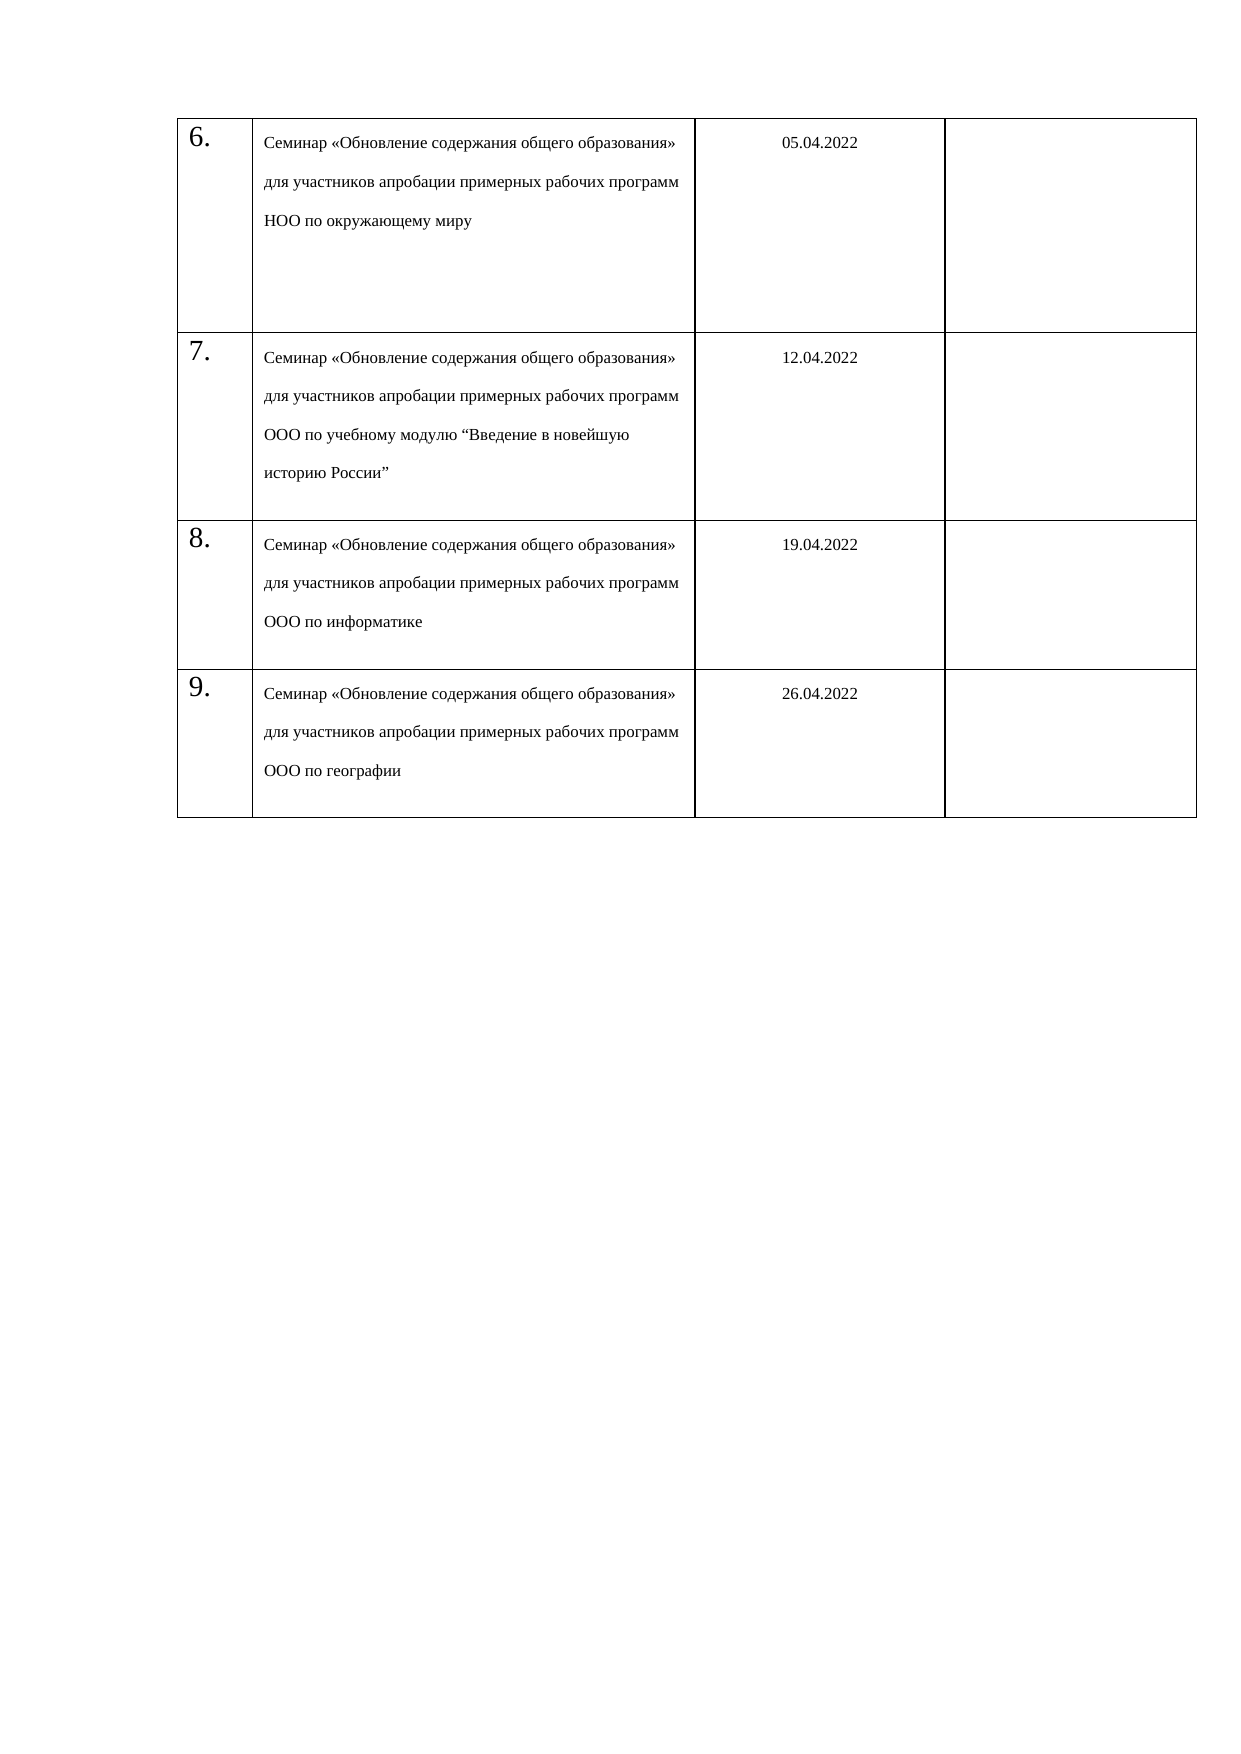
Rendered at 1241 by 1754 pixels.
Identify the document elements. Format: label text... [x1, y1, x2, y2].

table_cell [946, 333, 1196, 519]
table_cell Семинар «Обновление содержания общего образования» для участников апробации примерных рабочих программ ООО по учебному модулю “Введение в новейшую историю России” [253, 333, 694, 519]
table_cell [178, 670, 252, 817]
table_cell [946, 670, 1196, 817]
table_cell 26.04.2022 [696, 670, 944, 817]
table_cell 19.04.2022 [696, 521, 944, 668]
table_cell [178, 119, 252, 332]
table_cell [946, 521, 1196, 668]
table_cell Семинар «Обновление содержания общего образования» для участников апробации примерных рабочих программ ООО по географии [253, 670, 694, 817]
table_cell Семинар «Обновление содержания общего образования» для участников апробации примерных рабочих программ НОО по окружающему миру [253, 119, 694, 332]
table_cell 05.04.2022 [696, 119, 944, 332]
table_cell [178, 521, 252, 668]
table_cell Семинар «Обновление содержания общего образования» для участников апробации примерных рабочих программ ООО по информатике [253, 521, 694, 668]
table_cell 12.04.2022 [696, 333, 944, 519]
table_cell [946, 119, 1196, 332]
table_cell [178, 333, 252, 519]
